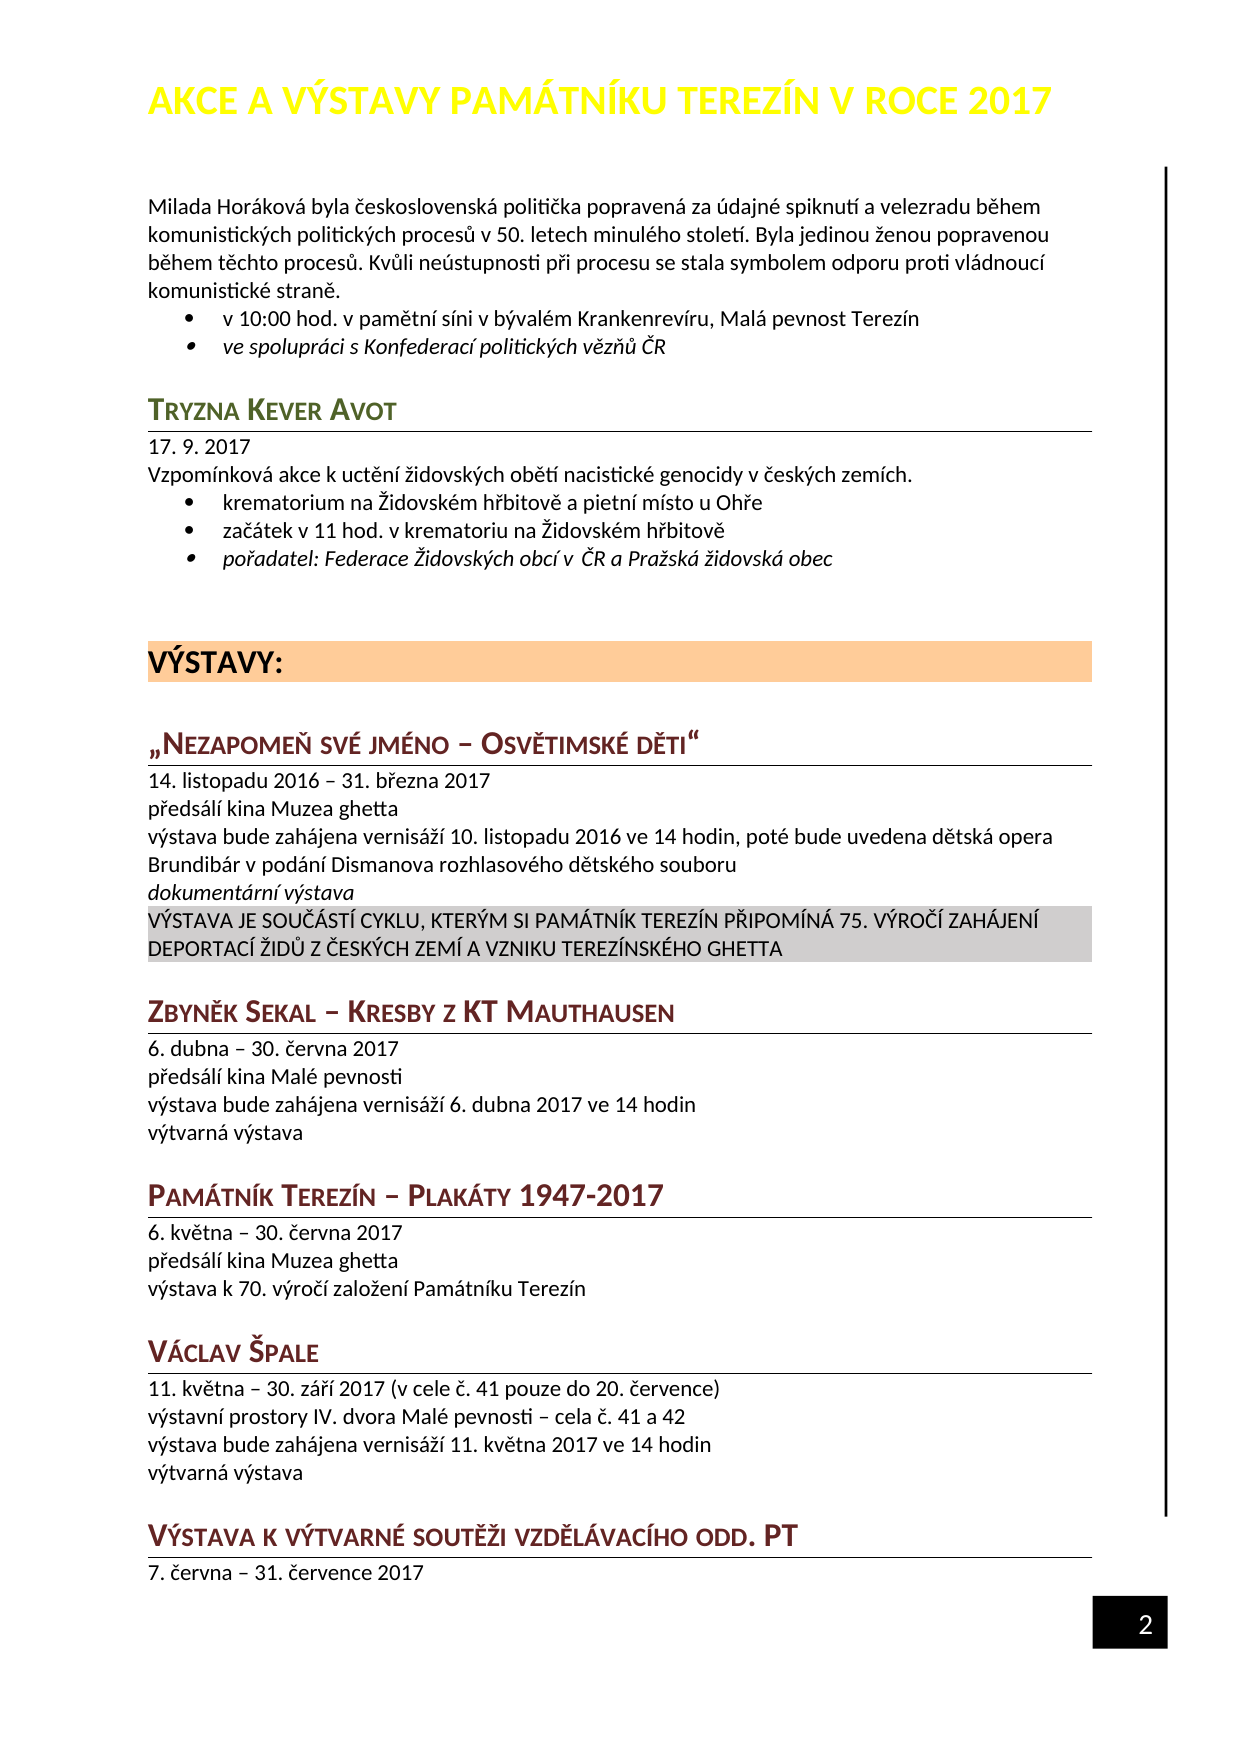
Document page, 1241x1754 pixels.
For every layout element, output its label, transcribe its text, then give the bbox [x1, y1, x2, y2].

text VÝSTAVA JE SOUČÁSTÍ CYKLU, KTERÝM SI PAMÁTNÍK TEREZÍN PŘIPOMÍNÁ 75. VÝROČÍ ZAHÁJENÍ DEPORTACÍ ŽIDŮ Z ČESKÝCH ZEMÍ A VZNIKU TEREZÍNSKÉHO GHETTA [148, 906, 1092, 962]
list pořadatel: Federace Židovských obcí v ČR a Pražská židovská obec [185, 544, 1092, 572]
text 6. dubna – 30. června 2017 [148, 1034, 1092, 1062]
text 14. listopadu 2016 – 31. března 2017 [148, 766, 1092, 794]
text Milada Horáková byla československá politička popravená za údajné spiknutí a velezradu během komunistických politických procesů v 50. letech minulého století. Byla jedinou ženou popravenou během těchto procesů. Kvůli neústupnosti při procesu se stala symbolem odporu proti vládnoucí komunistické straně. [148, 192, 1092, 304]
text Výstava k výtvarné soutěži vzdělávacího odd. PT [148, 1514, 1092, 1557]
text Vzpomínková akce k uctění židovských obětí nacistické genocidy v českých zemích. [148, 460, 1092, 488]
text Tryzna Kever Avot [148, 388, 1092, 431]
text výstava bude zahájena vernisáží 6. dubna 2017 ve 14 hodin [148, 1090, 1092, 1118]
text předsálí kina Muzea ghetta [148, 1246, 1092, 1274]
list začátek v 11 hod. v krematoriu na Židovském hřbitově [185, 516, 1092, 544]
text Památník Terezín – Plakáty 1947-2017 [148, 1174, 1092, 1217]
text 11. května – 30. září 2017 (v cele č. 41 pouze do 20. července) [148, 1374, 1092, 1402]
text 7. června – 31. července 2017 [148, 1558, 1092, 1586]
text výstavní prostory IV. dvora Malé pevnosti – cela č. 41 a 42 [148, 1402, 1092, 1430]
list ve spolupráci s Konfederací politických vězňů ČR [185, 332, 1092, 360]
text VÝSTAVY: [148, 641, 1092, 682]
text 17. 9. 2017 [148, 432, 1092, 460]
list krematorium na Židovském hřbitově a pietní místo u Ohře [185, 488, 1092, 516]
text předsálí kina Muzea ghetta [148, 794, 1092, 822]
text výstava k 70. výročí založení Památníku Terezín [148, 1274, 1092, 1302]
text výstava bude zahájena vernisáží 11. května 2017 ve 14 hodin [148, 1430, 1092, 1458]
text dokumentární výstava [148, 878, 1092, 906]
text výtvarná výstava [148, 1458, 1092, 1486]
text „Nezapomeň své jméno – Osvětimské děti“ [148, 722, 1092, 765]
text výstava bude zahájena vernisáží 10. listopadu 2016 ve 14 hodin, poté bude uvedena dětská opera Brundibár v podání Dismanova rozhlasového dětského souboru [148, 822, 1092, 878]
text předsálí kina Malé pevnosti [148, 1062, 1092, 1090]
text Zbyněk Sekal – Kresby z KT Mauthausen [148, 990, 1092, 1033]
text 6. května – 30. června 2017 [148, 1218, 1092, 1246]
list v 10:00 hod. v pamětní síni v bývalém Krankenrevíru, Malá pevnost Terezín [185, 304, 1092, 332]
text výtvarná výstava [148, 1118, 1092, 1146]
text Václav Špale [148, 1330, 1092, 1373]
